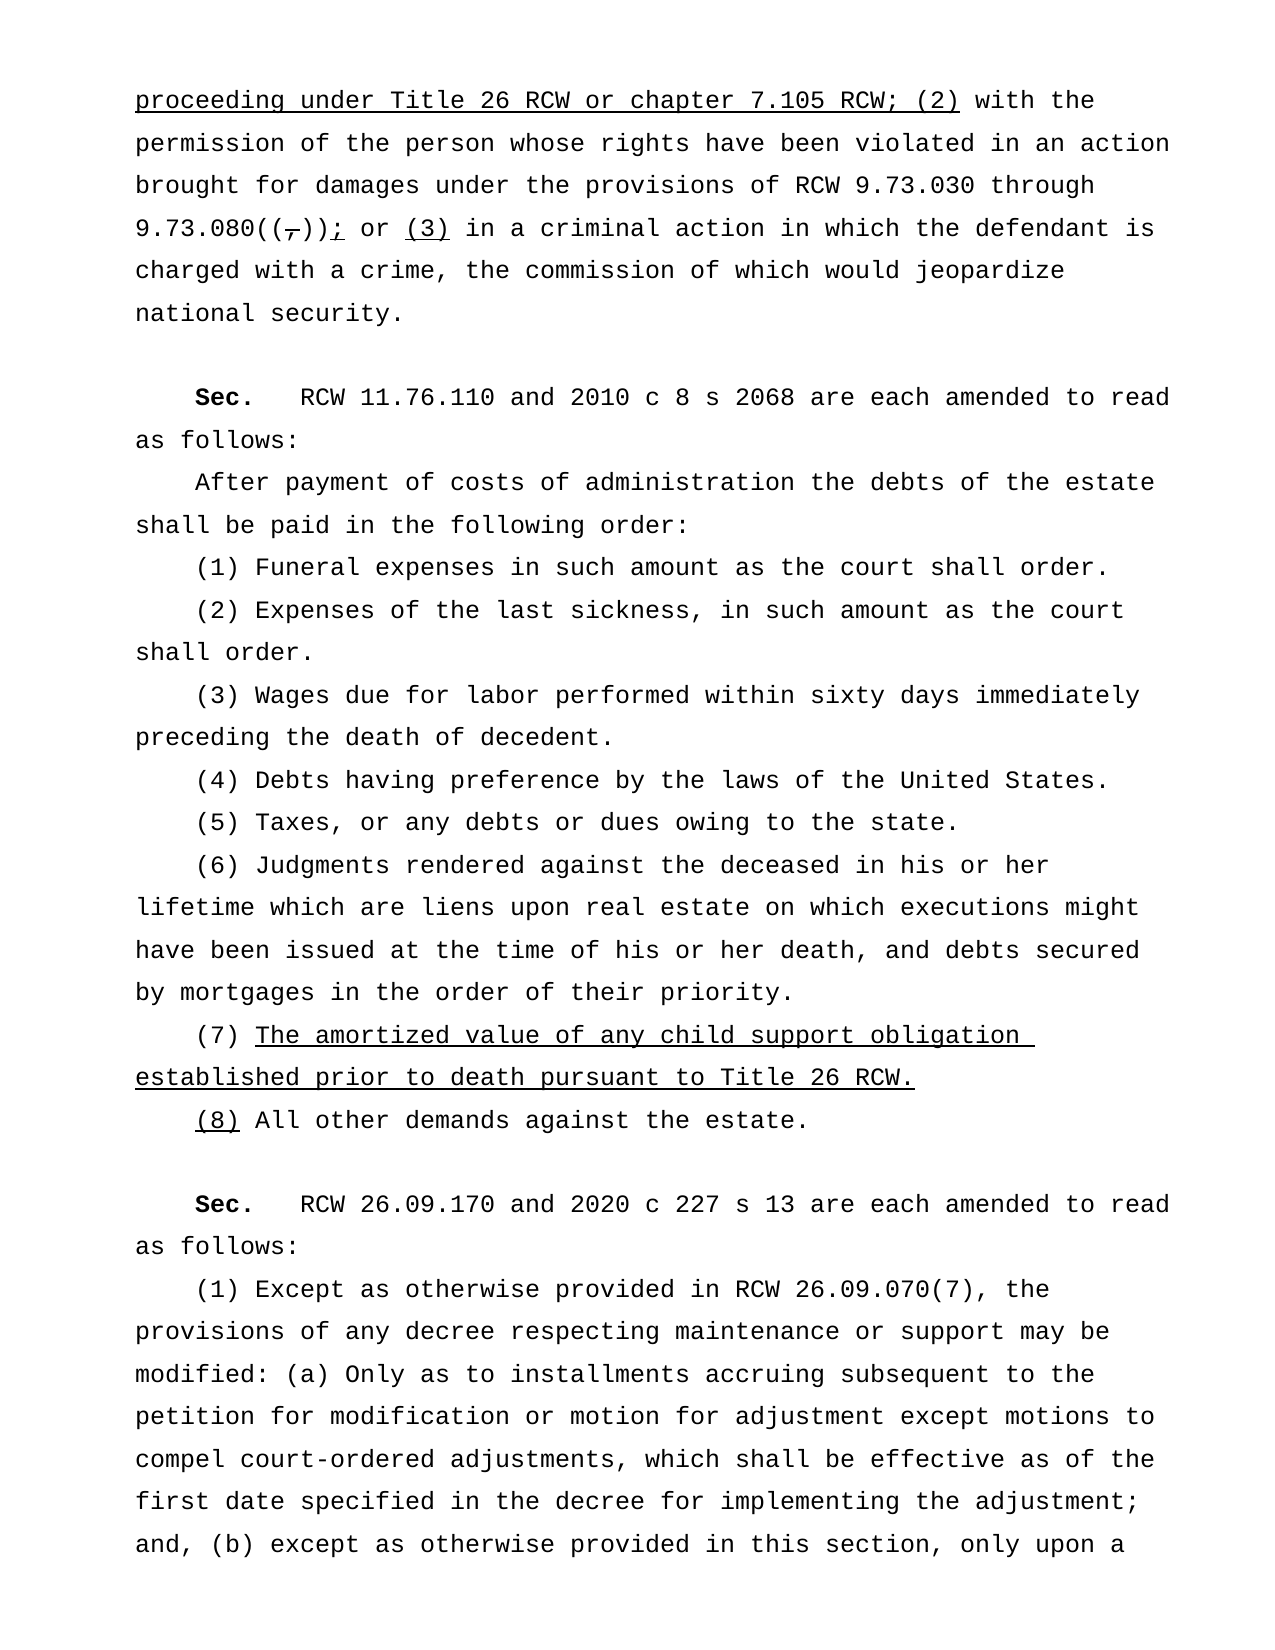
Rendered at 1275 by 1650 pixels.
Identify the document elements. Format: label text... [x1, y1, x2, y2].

text (8) All other demands against the estate. [135, 1094, 1170, 1137]
text (7) The amortized value of any child support obligation established prior to death pursuant to Title 26 RCW. [135, 1009, 1170, 1094]
text (4) Debts having preference by the laws of the United States. [135, 754, 1170, 797]
text (2) Expenses of the last sickness, in such amount as the court shall order. [135, 584, 1170, 669]
text After payment of costs of administration the debts of the estate shall be paid in the following order: [135, 457, 1170, 542]
text Sec. RCW 26.09.170 and 2020 c 227 s 13 are each amended to read as follows: [135, 1178, 1170, 1263]
text Sec. RCW 11.76.110 and 2010 c 8 s 2068 are each amended to read as follows: [135, 372, 1170, 457]
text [135, 75, 1170, 330]
text (5) Taxes, or any debts or dues owing to the state. [135, 797, 1170, 839]
text (1) Funeral expenses in such amount as the court shall order. [135, 542, 1170, 584]
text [135, 1263, 1170, 1561]
text (6) Judgments rendered against the deceased in his or her lifetime which are liens upon real estate on which executions might have been issued at the time of his or her death, and debts secured by mortgages in the order of their priority. [135, 839, 1170, 1009]
text (3) Wages due for labor performed within sixty days immediately preceding the death of decedent. [135, 669, 1170, 754]
